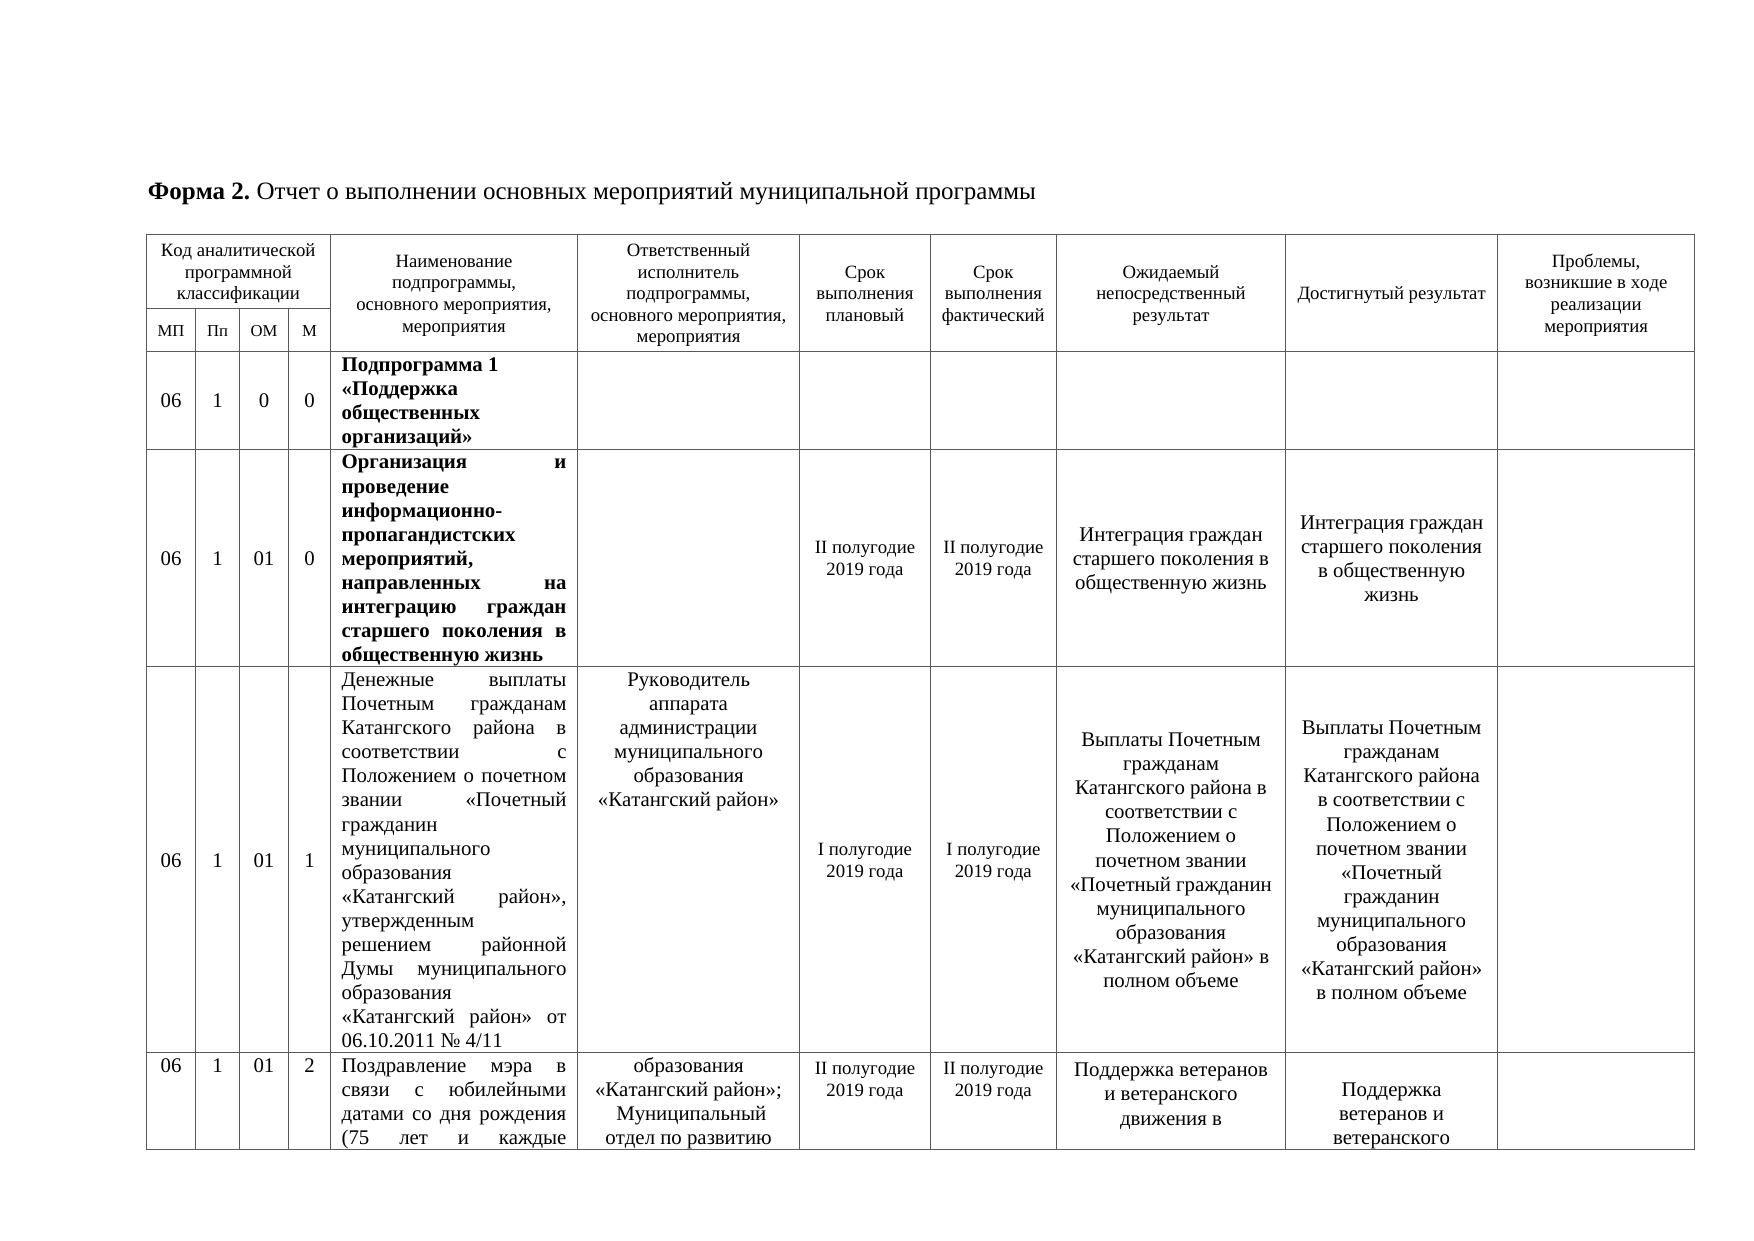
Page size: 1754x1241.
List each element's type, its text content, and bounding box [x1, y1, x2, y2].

table_cell ОМ [240, 309, 288, 351]
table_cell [331, 1053, 577, 1149]
table_cell I полугодие 2019 года [800, 667, 930, 1052]
table_cell 06 [147, 1053, 195, 1149]
table_cell II полугодие 2019 года [931, 450, 1056, 666]
table_cell [578, 450, 799, 666]
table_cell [1057, 1053, 1285, 1149]
table_cell 0 [289, 450, 330, 666]
table_cell 01 [240, 450, 288, 666]
table_cell Выплаты Почетным гражданам Катангского района в соответствии с Положением о почетном звании «Почетный гражданин муниципального образования «Катангский район» в полном объеме [1057, 667, 1285, 1052]
table_cell Пп [196, 309, 239, 351]
table_cell Подпрограмма 1 «Поддержка общественных организаций» [331, 352, 577, 448]
table_cell Интеграция граждан старшего поколения в общественную жизнь [1286, 450, 1497, 666]
table_cell I полугодие 2019 года [931, 667, 1056, 1052]
text Форма 2. Отчет о выполнении основных мероприятий муниципальной программы [148, 176, 1606, 205]
table_header Срок выполнения плановый [800, 235, 930, 351]
table_header Срок выполнения фактический [931, 235, 1056, 351]
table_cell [931, 1053, 1056, 1149]
table_header Ответственный исполнитель подпрограммы, основного мероприятия, мероприятия [578, 235, 799, 351]
table_cell [1498, 667, 1694, 1052]
table_cell Организация и проведение информационно-пропагандистских мероприятий, направленных на интеграцию граждан старшего поколения в общественную жизнь [331, 450, 577, 666]
table_cell II полугодие 2019 года [800, 450, 930, 666]
table_cell 0 [289, 352, 330, 448]
table_cell 0 [240, 352, 288, 448]
table_cell 1 [196, 1053, 239, 1149]
table_cell [1286, 352, 1497, 448]
table_cell 2 [289, 1053, 330, 1149]
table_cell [578, 1053, 799, 1149]
table_cell Денежные выплаты Почетным гражданам Катангского района в соответствии с Положением о почетном звании «Почетный гражданин муниципального образования «Катангский район», утвержденным решением районной Думы муниципального образования «Катангский район» от 06.10.2011 № 4/11 [331, 667, 577, 1052]
table_cell 1 [289, 667, 330, 1052]
table_cell Руководитель аппарата администрации муниципального образования «Катангский район» [578, 667, 799, 1052]
table_cell 1 [196, 352, 239, 448]
table_cell [1498, 450, 1694, 666]
table_cell [578, 352, 799, 448]
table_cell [1286, 1053, 1497, 1149]
table_header Ожидаемый непосредственный результат [1057, 235, 1285, 351]
table_header Наименование подпрограммы, основного мероприятия, мероприятия [331, 235, 577, 351]
table_header Код аналитической программной классификации [147, 235, 330, 308]
table_cell [1057, 352, 1285, 448]
table_cell [800, 352, 930, 448]
table_cell Выплаты Почетным гражданам Катангского района в соответствии с Положением о почетном звании «Почетный гражданин муниципального образования «Катангский район» в полном объеме [1286, 667, 1497, 1052]
table_cell МП [147, 309, 195, 351]
table_cell 1 [196, 450, 239, 666]
table_cell [931, 352, 1056, 448]
table_cell [1498, 352, 1694, 448]
table_cell 06 [147, 667, 195, 1052]
table_header Проблемы, возникшие в ходе реализации мероприятия [1498, 235, 1694, 351]
table_cell Интеграция граждан старшего поколения в общественную жизнь [1057, 450, 1285, 666]
table_cell 01 [240, 1053, 288, 1149]
table_cell [1498, 1053, 1694, 1149]
table_cell 06 [147, 450, 195, 666]
table_cell М [289, 309, 330, 351]
table_header Достигнутый результат [1286, 235, 1497, 351]
table_cell 01 [240, 667, 288, 1052]
table_cell 06 [147, 352, 195, 448]
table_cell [800, 1053, 930, 1149]
table_cell 1 [196, 667, 239, 1052]
